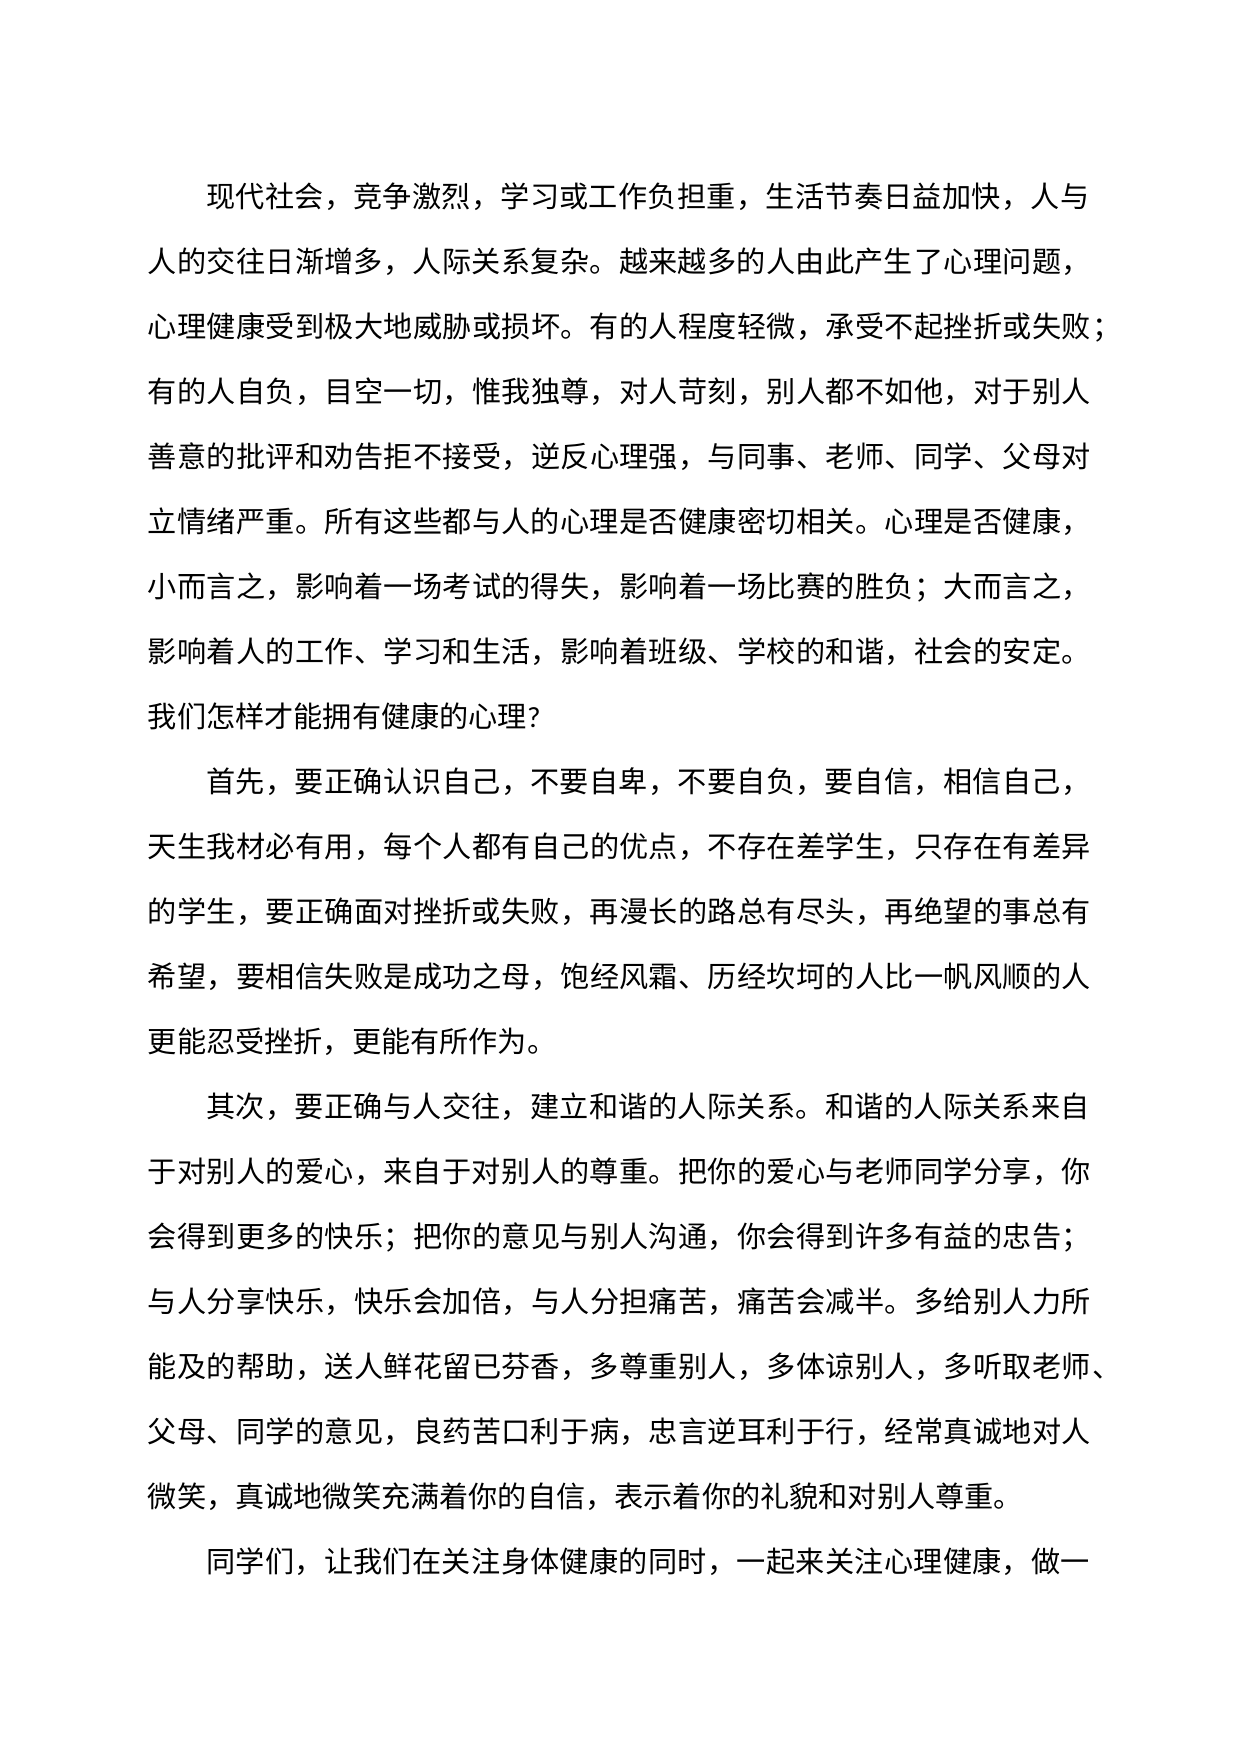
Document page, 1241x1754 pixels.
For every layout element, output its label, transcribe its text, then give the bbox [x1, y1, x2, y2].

text 其次，要正确与人交往，建立和谐的人际关系。和谐的人际关系来自于对别人的爱心，来自于对别人的尊重。把你的爱心与老师同学分享，你会得到更多的快乐；把你的意见与别人沟通，你会得到许多有益的忠告；与人分享快乐，快乐会加倍，与人分担痛苦，痛苦会减半。多给别人力所能及的帮助，送人鲜花留已芬香，多尊重别人，多体谅别人，多听取老师、父母、同学的意见，良药苦口利于病，忠言逆耳利于行，经常真诚地对人微笑，真诚地微笑充满着你的自信，表示着你的礼貌和对别人尊重。 [148, 1072, 1092, 1527]
text 现代社会，竞争激烈，学习或工作负担重，生活节奏日益加快，人与人的交往日渐增多，人际关系复杂。越来越多的人由此产生了心理问题，心理健康受到极大地威胁或损坏。有的人程度轻微，承受不起挫折或失败；有的人自负，目空一切，惟我独尊，对人苛刻，别人都不如他，对于别人善意的批评和劝告拒不接受，逆反心理强，与同事、老师、同学、父母对立情绪严重。所有这些都与人的心理是否健康密切相关。心理是否健康，小而言之，影响着一场考试的得失，影响着一场比赛的胜负；大而言之，影响着人的工作、学习和生活，影响着班级、学校的和谐，社会的安定。我们怎样才能拥有健康的心理? [148, 162, 1092, 747]
text 首先，要正确认识自己，不要自卑，不要自负，要自信，相信自己，天生我材必有用，每个人都有自己的优点，不存在差学生，只存在有差异的学生，要正确面对挫折或失败，再漫长的路总有尽头，再绝望的事总有希望，要相信失败是成功之母，饱经风霜、历经坎坷的人比一帆风顺的人更能忍受挫折，更能有所作为。 [148, 747, 1092, 1072]
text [148, 1527, 1092, 1592]
